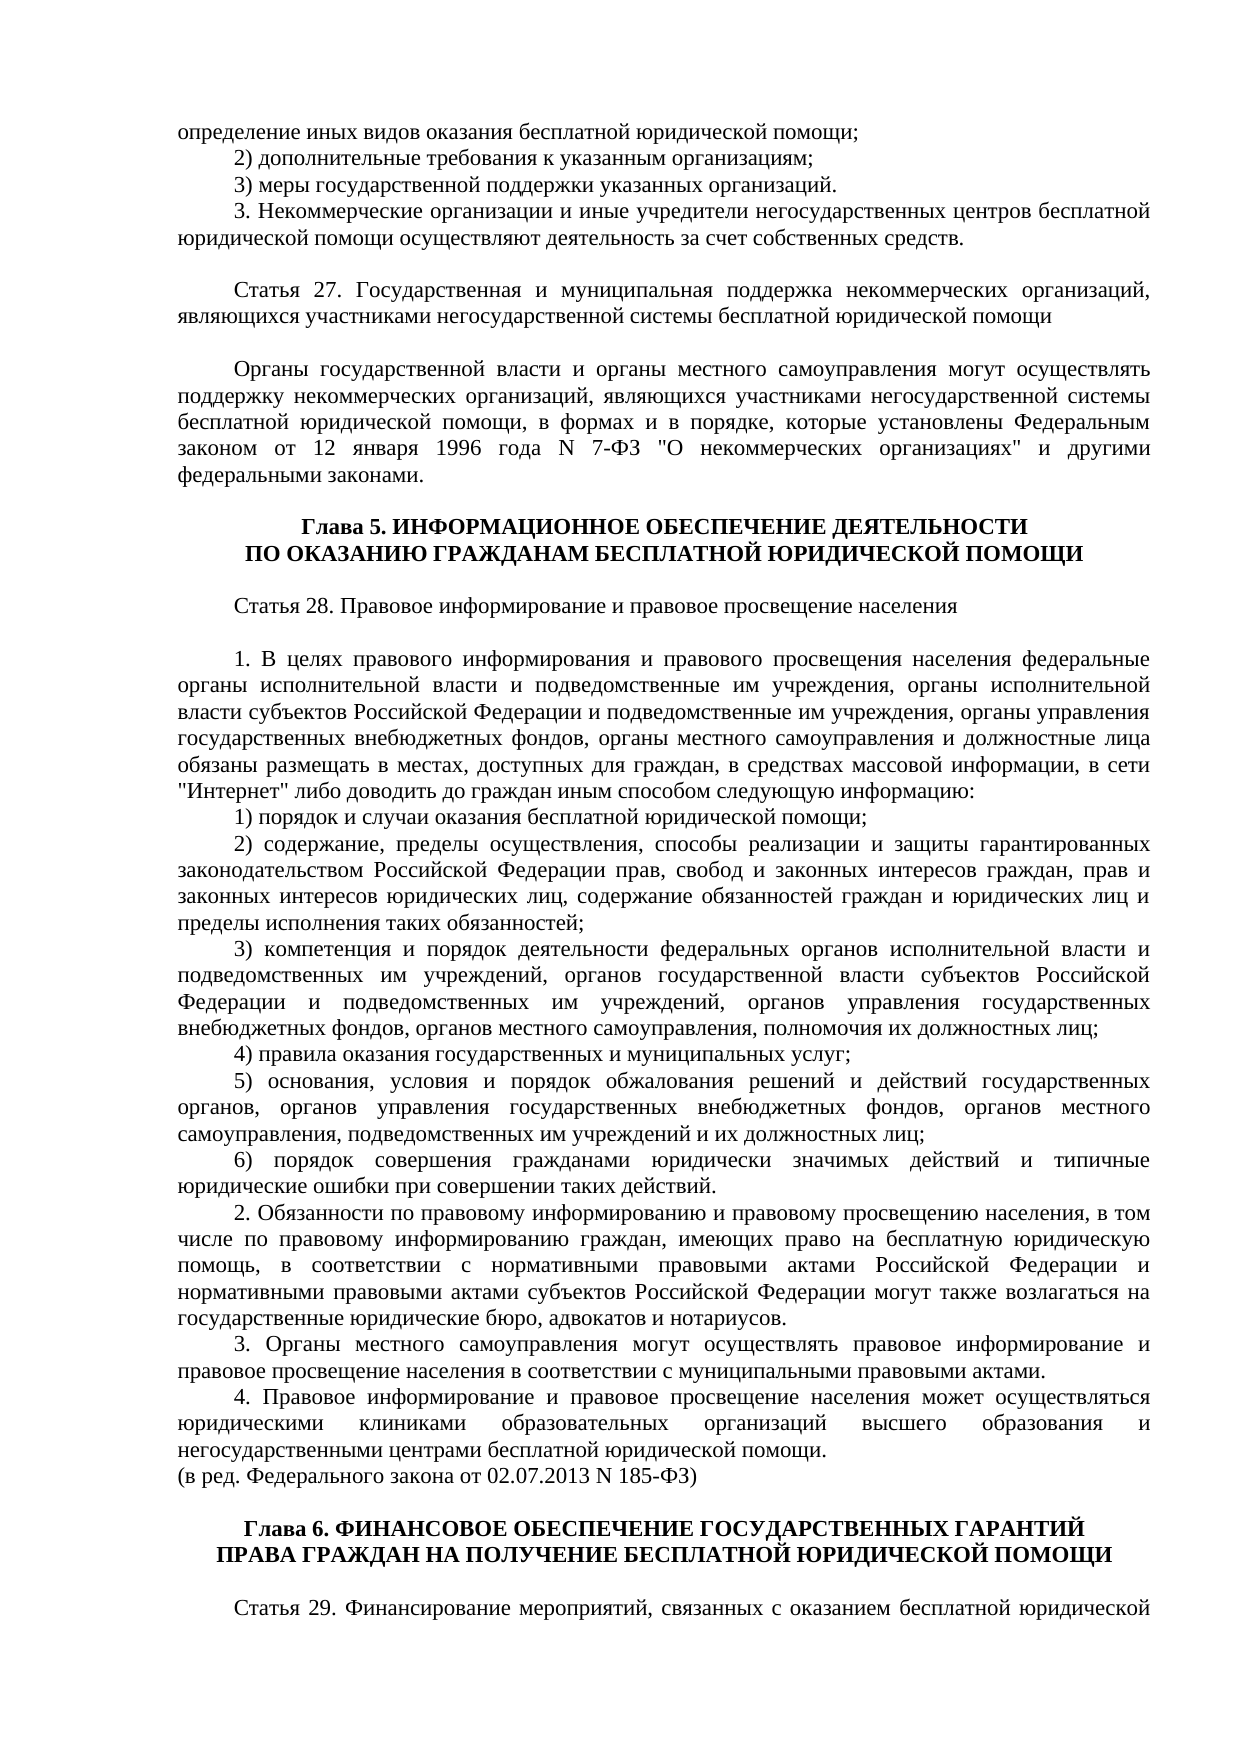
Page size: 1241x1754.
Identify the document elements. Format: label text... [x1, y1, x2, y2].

text 2. Обязанности по правовому информированию и правовому просвещению населения, в том числе по правовому информированию граждан, имеющих право на бесплатную юридическую помощь, в соответствии с нормативными правовыми актами Российской Федерации и нормативными правовыми актами субъектов Российской Федерации могут также возлагаться на государственные юридические бюро, адвокатов и нотариусов. [177, 1199, 1152, 1330]
text 4. Правовое информирование и правовое просвещение населения может осуществляться юридическими клиниками образовательных организаций высшего образования и негосударственными центрами бесплатной юридической помощи. [177, 1383, 1152, 1462]
title ПО ОКАЗАНИЮ ГРАЖДАНАМ БЕСПЛАТНОЙ ЮРИДИЧЕСКОЙ ПОМОЩИ [177, 540, 1152, 566]
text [177, 118, 1152, 144]
text 3) меры государственной поддержки указанных организаций. [177, 171, 1152, 197]
text 4) правила оказания государственных и муниципальных услуг; [177, 1041, 1152, 1067]
text 2) дополнительные требования к указанным организациям; [177, 144, 1152, 171]
text 1. В целях правового информирования и правового просвещения населения федеральные органы исполнительной власти и подведомственные им учреждения, органы исполнительной власти субъектов Российской Федерации и подведомственные им учреждения, органы управления государственных внебюджетных фондов, органы местного самоуправления и должностные лица обязаны размещать в местах, доступных для граждан, в средствах массовой информации, в сети "Интернет" либо доводить до граждан иным способом следующую информацию: [177, 645, 1152, 803]
text 5) основания, условия и порядок обжалования решений и действий государственных органов, органов управления государственных внебюджетных фондов, органов местного самоуправления, подведомственных им учреждений и их должностных лиц; [177, 1067, 1152, 1146]
title Глава 5. ИНФОРМАЦИОННОЕ ОБЕСПЕЧЕНИЕ ДЕЯТЕЛЬНОСТИ [177, 513, 1152, 540]
text 3) компетенция и порядок деятельности федеральных органов исполнительной власти и подведомственных им учреждений, органов государственной власти субъектов Российской Федерации и подведомственных им учреждений, органов управления государственных внебюджетных фондов, органов местного самоуправления, полномочия их должностных лиц; [177, 935, 1152, 1041]
text Органы государственной власти и органы местного самоуправления могут осуществлять поддержку некоммерческих организаций, являющихся участниками негосударственной системы бесплатной юридической помощи, в формах и в порядке, которые установлены Федеральным законом от 12 января 1996 года N 7-ФЗ "О некоммерческих организациях" и другими федеральными законами. [177, 355, 1152, 487]
text Статья 28. Правовое информирование и правовое просвещение населения [177, 592, 1152, 619]
title Глава 6. ФИНАНСОВОЕ ОБЕСПЕЧЕНИЕ ГОСУДАРСТВЕННЫХ ГАРАНТИЙ [177, 1515, 1152, 1541]
text Статья 27. Государственная и муниципальная поддержка некоммерческих организаций, являющихся участниками негосударственной системы бесплатной юридической помощи [177, 276, 1152, 329]
text 3. Органы местного самоуправления могут осуществлять правовое информирование и правовое просвещение населения в соответствии с муниципальными правовыми актами. [177, 1330, 1152, 1383]
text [177, 1594, 1152, 1620]
text (в ред. Федерального закона от 02.07.2013 N 185-ФЗ) [177, 1462, 1152, 1488]
title ПРАВА ГРАЖДАН НА ПОЛУЧЕНИЕ БЕСПЛАТНОЙ ЮРИДИЧЕСКОЙ ПОМОЩИ [177, 1541, 1152, 1568]
text 6) порядок совершения гражданами юридически значимых действий и типичные юридические ошибки при совершении таких действий. [177, 1146, 1152, 1199]
text 2) содержание, пределы осуществления, способы реализации и защиты гарантированных законодательством Российской Федерации прав, свобод и законных интересов граждан, прав и законных интересов юридических лиц, содержание обязанностей граждан и юридических лиц и пределы исполнения таких обязанностей; [177, 830, 1152, 935]
text 1) порядок и случаи оказания бесплатной юридической помощи; [177, 803, 1152, 830]
text 3. Некоммерческие организации и иные учредители негосударственных центров бесплатной юридической помощи осуществляют деятельность за счет собственных средств. [177, 197, 1152, 250]
